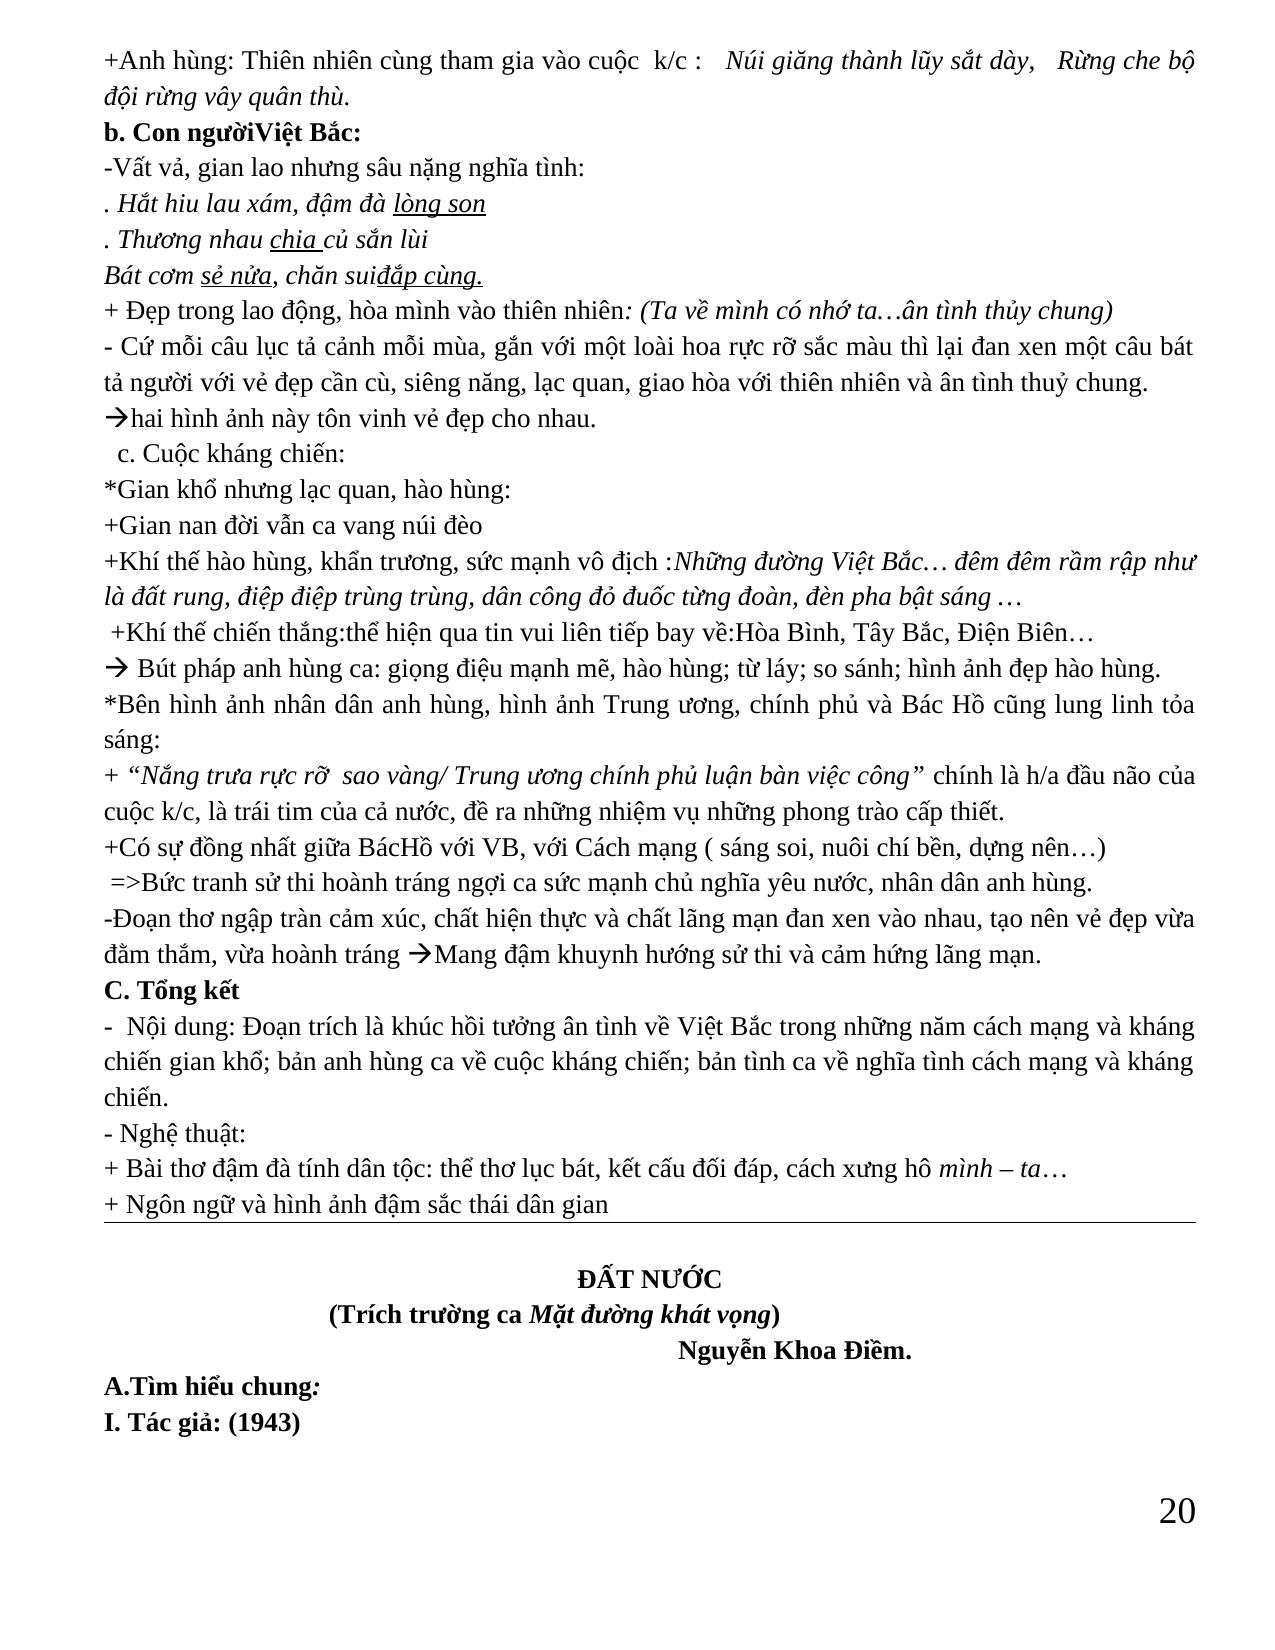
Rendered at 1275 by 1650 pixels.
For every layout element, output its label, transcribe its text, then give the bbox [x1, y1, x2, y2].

text +Gian nan đời vẫn ca vang núi đèo [103, 509, 1196, 540]
text +Anh hùng: Thiên nhiên cùng tham gia vào cuộc k/c : Núi giăng thành lũy sắt dày, Rừng che bộ đội rừng vây quân thù. [103, 44, 1196, 111]
text -Vất vả, gian lao nhưng sâu nặng nghĩa tình: [103, 152, 1196, 183]
text *Bên hình ảnh nhân dân anh hùng, hình ảnh Trung ương, chính phủ và Bác Hồ cũng lung linh tỏa sáng: [103, 688, 1196, 755]
text + Bài thơ đậm đà tính dân tộc: thể thơ lục bát, kết cấu đối đáp, cách xưng hô mình – ta… [103, 1153, 1196, 1184]
text +Khí thế chiến thắng:thể hiện qua tin vui liên tiếp bay về:Hòa Bình, Tây Bắc, Điện Biên… [103, 616, 1196, 647]
text + Đẹp trong lao động, hòa mình vào thiên nhiên: (Ta về mình có nhớ ta…ân tình thủy chung) [103, 294, 1196, 326]
text Bút pháp anh hùng ca: giọng điệu mạnh mẽ, hào hùng; từ láy; so sánh; hình ảnh đẹp hào hùng. [103, 652, 1196, 683]
text +Có sự đồng nhất giữa BácHồ với VB, với Cách mạng ( sáng soi, nuôi chí bền, dựng nên…) [103, 831, 1196, 862]
text I. Tác giả: (1943) [103, 1406, 1196, 1437]
text . Thương nhau chia củ sắn lùi [103, 223, 1196, 254]
text +Khí thế hào hùng, khẩn trương, sức mạnh vô địch :Những đường Việt Bắc… đêm đêm rầm rập như là đất rung, điệp điệp trùng trùng, dân công đỏ đuốc từng đoàn, đèn pha bật sáng … [103, 545, 1196, 612]
text C. Tổng kết [103, 974, 1196, 1005]
text =>Bức tranh sử thi hoành tráng ngợi ca sức mạnh chủ nghĩa yêu nước, nhân dân anh hùng. [103, 867, 1196, 898]
text -Đoạn thơ ngập tràn cảm xúc, chất hiện thực và chất lãng mạn đan xen vào nhau, tạo nên vẻ đẹp vừa đằm thắm, vừa hoành tráng Mang đậm khuynh hướng sử thi và cảm hứng lãng mạn. [103, 902, 1196, 969]
text Nguyễn Khoa Điềm. [103, 1334, 1196, 1366]
text - Nghệ thuật: [103, 1117, 1196, 1148]
text ĐẤT NƯỚC [103, 1263, 1196, 1294]
text - Nội dung: Đoạn trích là khúc hồi tưởng ân tình về Việt Bắc trong những năm cách mạng và kháng chiến gian khổ; bản anh hùng ca về cuộc kháng chiến; bản tình ca về nghĩa tình cách mạng và kháng chiến. [103, 1010, 1196, 1112]
text hai hình ảnh này tôn vinh vẻ đẹp cho nhau. [103, 402, 1196, 433]
text . Hắt hiu lau xám, đậm đà lòng son [103, 187, 1196, 218]
text (Trích trường ca Mặt đường khát vọng) [103, 1299, 1196, 1330]
text c. Cuộc kháng chiến: [103, 438, 1196, 469]
text - Cứ mỗi câu lục tả cảnh mỗi mùa, gắn với một loài hoa rực rỡ sắc màu thì lại đan xen một câu bát tả người với vẻ đẹp cần cù, siêng năng, lạc quan, giao hòa với thiên nhiên và ân tình thuỷ chung. [103, 330, 1196, 397]
text + “Nắng trưa rực rỡ sao vàng/ Trung ương chính phủ luận bàn việc công” chính là h/a đầu não của cuộc k/c, là trái tim của cả nước, đề ra những nhiệm vụ những phong trào cấp thiết. [103, 759, 1196, 826]
text Bát cơm sẻ nửa, chăn suiđắp cùng. [103, 259, 1196, 290]
text + Ngôn ngữ và hình ảnh đậm sắc thái dân gian [103, 1188, 1196, 1223]
text A.Tìm hiểu chung: [103, 1370, 1196, 1401]
text b. Con ngườiViệt Bắc: [103, 116, 1196, 147]
text *Gian khổ nhưng lạc quan, hào hùng: [103, 473, 1196, 504]
